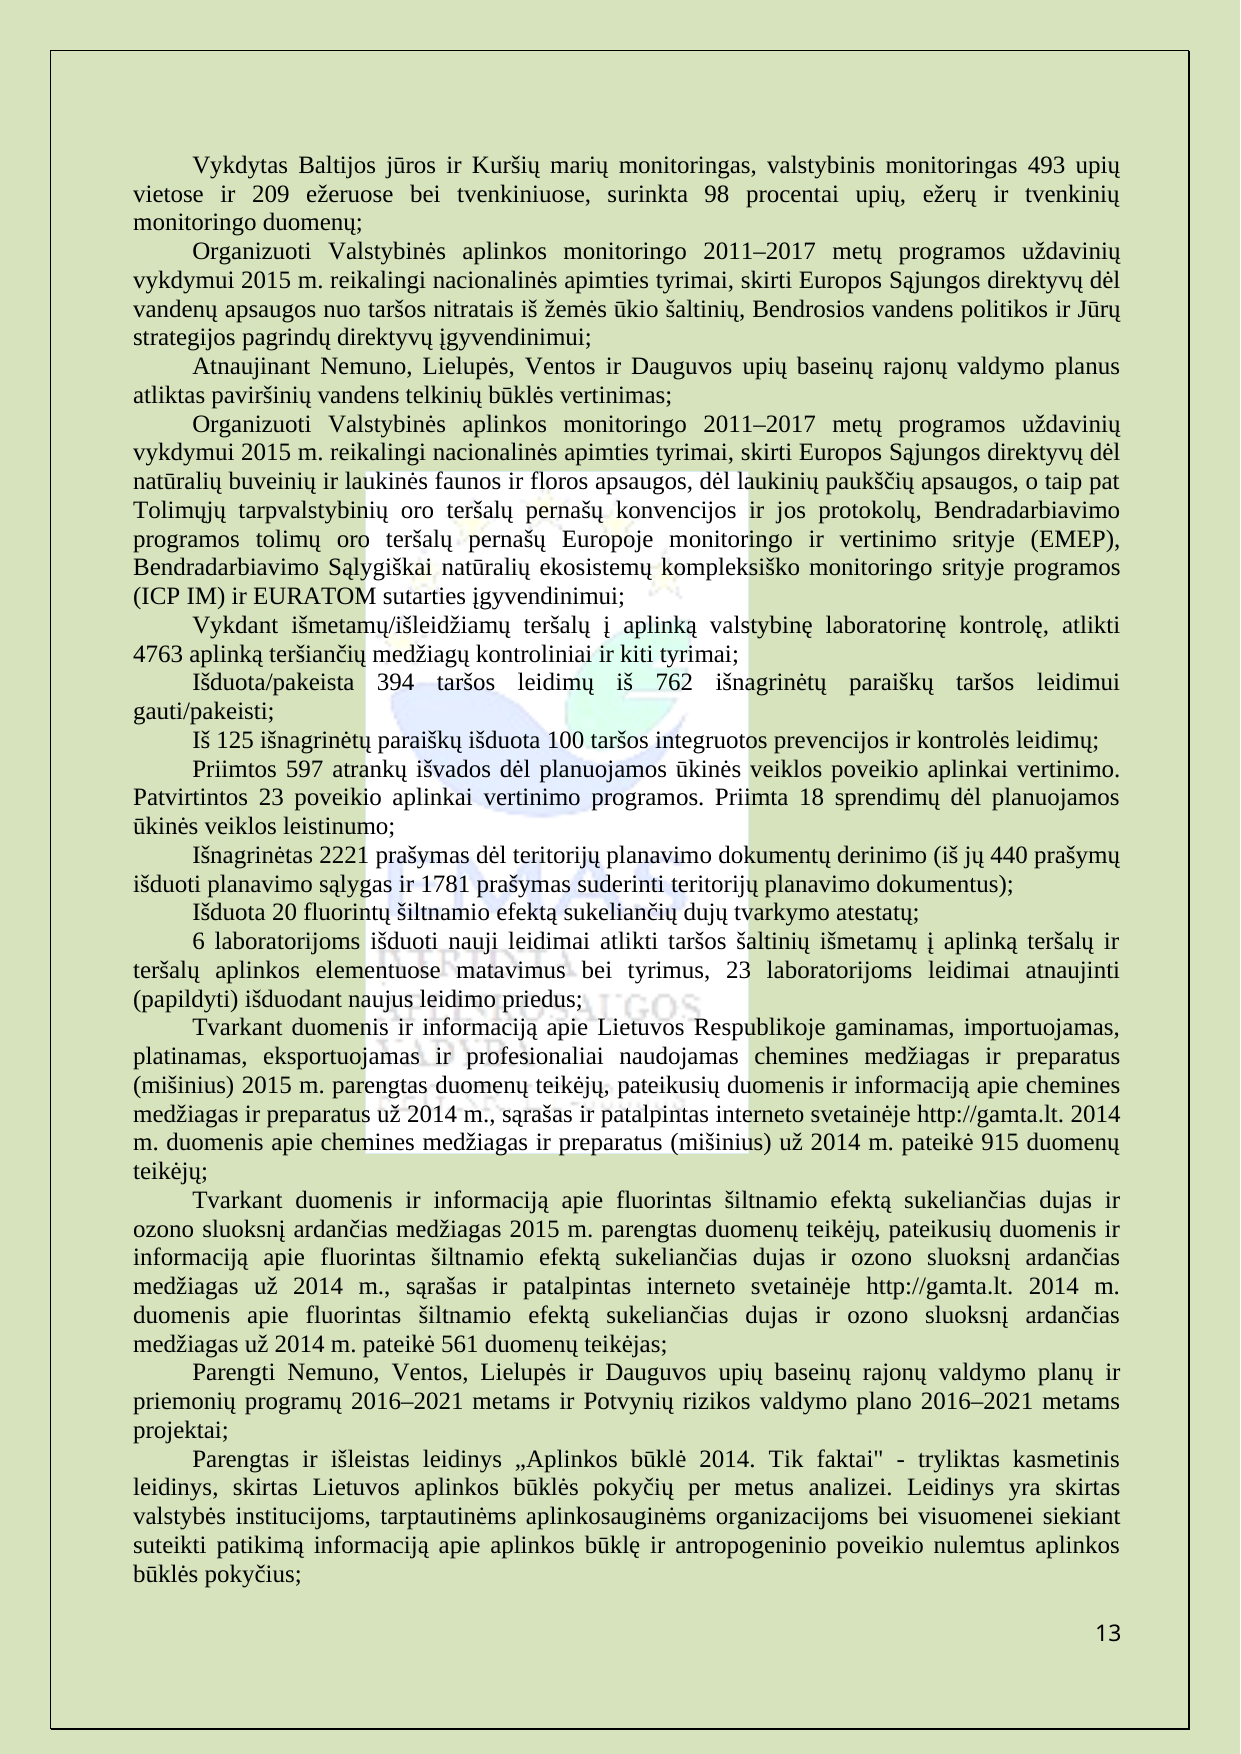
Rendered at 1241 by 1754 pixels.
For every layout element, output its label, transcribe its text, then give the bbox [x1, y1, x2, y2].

text Priimtos 597 atrankų išvados dėl planuojamos ūkinės veiklos poveikio aplinkai vertinimo. Patvirtintos 23 poveikio aplinkai vertinimo programos. Priimta 18 sprendimų dėl planuojamos ūkinės veiklos leistinumo; [133, 754, 1121, 840]
text Parengtas ir išleistas leidinys „Aplinkos būklė 2014. Tik faktai" - tryliktas kasmetinis leidinys, skirtas Lietuvos aplinkos būklės pokyčių per metus analizei. Leidinys yra skirtas valstybės institucijoms, tarptautinėms aplinkosauginėms organizacijoms bei visuomenei siekiant suteikti patikimą informaciją apie aplinkos būklę ir antropogeninio poveikio nulemtus aplinkos būklės pokyčius; [133, 1444, 1121, 1587]
text Organizuoti Valstybinės aplinkos monitoringo 2011–2017 metų programos uždavinių vykdymui 2015 m. reikalingi nacionalinės apimties tyrimai, skirti Europos Sąjungos direktyvų dėl vandenų apsaugos nuo taršos nitratais iš žemės ūkio šaltinių, Bendrosios vandens politikos ir Jūrų strategijos pagrindų direktyvų įgyvendinimui; [133, 236, 1121, 351]
text Atnaujinant Nemuno, Lielupės, Ventos ir Dauguvos upių baseinų rajonų valdymo planus atliktas paviršinių vandens telkinių būklės vertinimas; [133, 351, 1121, 409]
text Iš 125 išnagrinėtų paraiškų išduota 100 taršos integruotos prevencijos ir kontrolės leidimų; [133, 725, 1121, 754]
text Išnagrinėtas 2221 prašymas dėl teritorijų planavimo dokumentų derinimo (iš jų 440 prašymų išduoti planavimo sąlygas ir 1781 prašymas suderinti teritorijų planavimo dokumentus); [133, 840, 1121, 897]
text Vykdant išmetamų/išleidžiamų teršalų į aplinką valstybinę laboratorinę kontrolę, atlikti 4763 aplinką teršiančių medžiagų kontroliniai ir kiti tyrimai; [133, 610, 1121, 667]
text Išduota/pakeista 394 taršos leidimų iš 762 išnagrinėtų paraiškų taršos leidimui gauti/pakeisti; [133, 667, 1121, 725]
text Tvarkant duomenis ir informaciją apie Lietuvos Respublikoje gaminamas, importuojamas, platinamas, eksportuojamas ir profesionaliai naudojamas chemines medžiagas ir preparatus (mišinius) 2015 m. parengtas duomenų teikėjų, pateikusių duomenis ir informaciją apie chemines medžiagas ir preparatus už 2014 m., sąrašas ir patalpintas interneto svetainėje http://gamta.lt. 2014 m. duomenis apie chemines medžiagas ir preparatus (mišinius) už 2014 m. pateikė 915 duomenų teikėjų; [133, 1012, 1121, 1185]
text Organizuoti Valstybinės aplinkos monitoringo 2011–2017 metų programos uždavinių vykdymui 2015 m. reikalingi nacionalinės apimties tyrimai, skirti Europos Sąjungos direktyvų dėl natūralių buveinių ir laukinės faunos ir floros apsaugos, dėl laukinių paukščių apsaugos, o taip pat Tolimųjų tarpvalstybinių oro teršalų pernašų konvencijos ir jos protokolų, Bendradarbiavimo programos tolimų oro teršalų pernašų Europoje monitoringo ir vertinimo srityje (EMEP), Bendradarbiavimo Sąlygiškai natūralių ekosistemų kompleksiško monitoringo srityje programos (ICP IM) ir EURATOM sutarties įgyvendinimui; [133, 409, 1121, 610]
text Išduota 20 fluorintų šiltnamio efektą sukeliančių dujų tvarkymo atestatų; [133, 897, 1121, 926]
text Parengti Nemuno, Ventos, Lielupės ir Dauguvos upių baseinų rajonų valdymo planų ir priemonių programų 2016–2021 metams ir Potvynių rizikos valdymo plano 2016–2021 metams projektai; [133, 1357, 1121, 1444]
text Vykdytas Baltijos jūros ir Kuršių marių monitoringas, valstybinis monitoringas 493 upių vietose ir 209 ežeruose bei tvenkiniuose, surinkta 98 procentai upių, ežerų ir tvenkinių monitoringo duomenų; [133, 150, 1121, 236]
text Tvarkant duomenis ir informaciją apie fluorintas šiltnamio efektą sukeliančias dujas ir ozono sluoksnį ardančias medžiagas 2015 m. parengtas duomenų teikėjų, pateikusių duomenis ir informaciją apie fluorintas šiltnamio efektą sukeliančias dujas ir ozono sluoksnį ardančias medžiagas už 2014 m., sąrašas ir patalpintas interneto svetainėje http://gamta.lt. 2014 m. duomenis apie fluorintas šiltnamio efektą sukeliančias dujas ir ozono sluoksnį ardančias medžiagas už 2014 m. pateikė 561 duomenų teikėjas; [133, 1185, 1121, 1357]
text 6 laboratorijoms išduoti nauji leidimai atlikti taršos šaltinių išmetamų į aplinką teršalų ir teršalų aplinkos elementuose matavimus bei tyrimus, 23 laboratorijoms leidimai atnaujinti (papildyti) išduodant naujus leidimo priedus; [133, 926, 1121, 1012]
